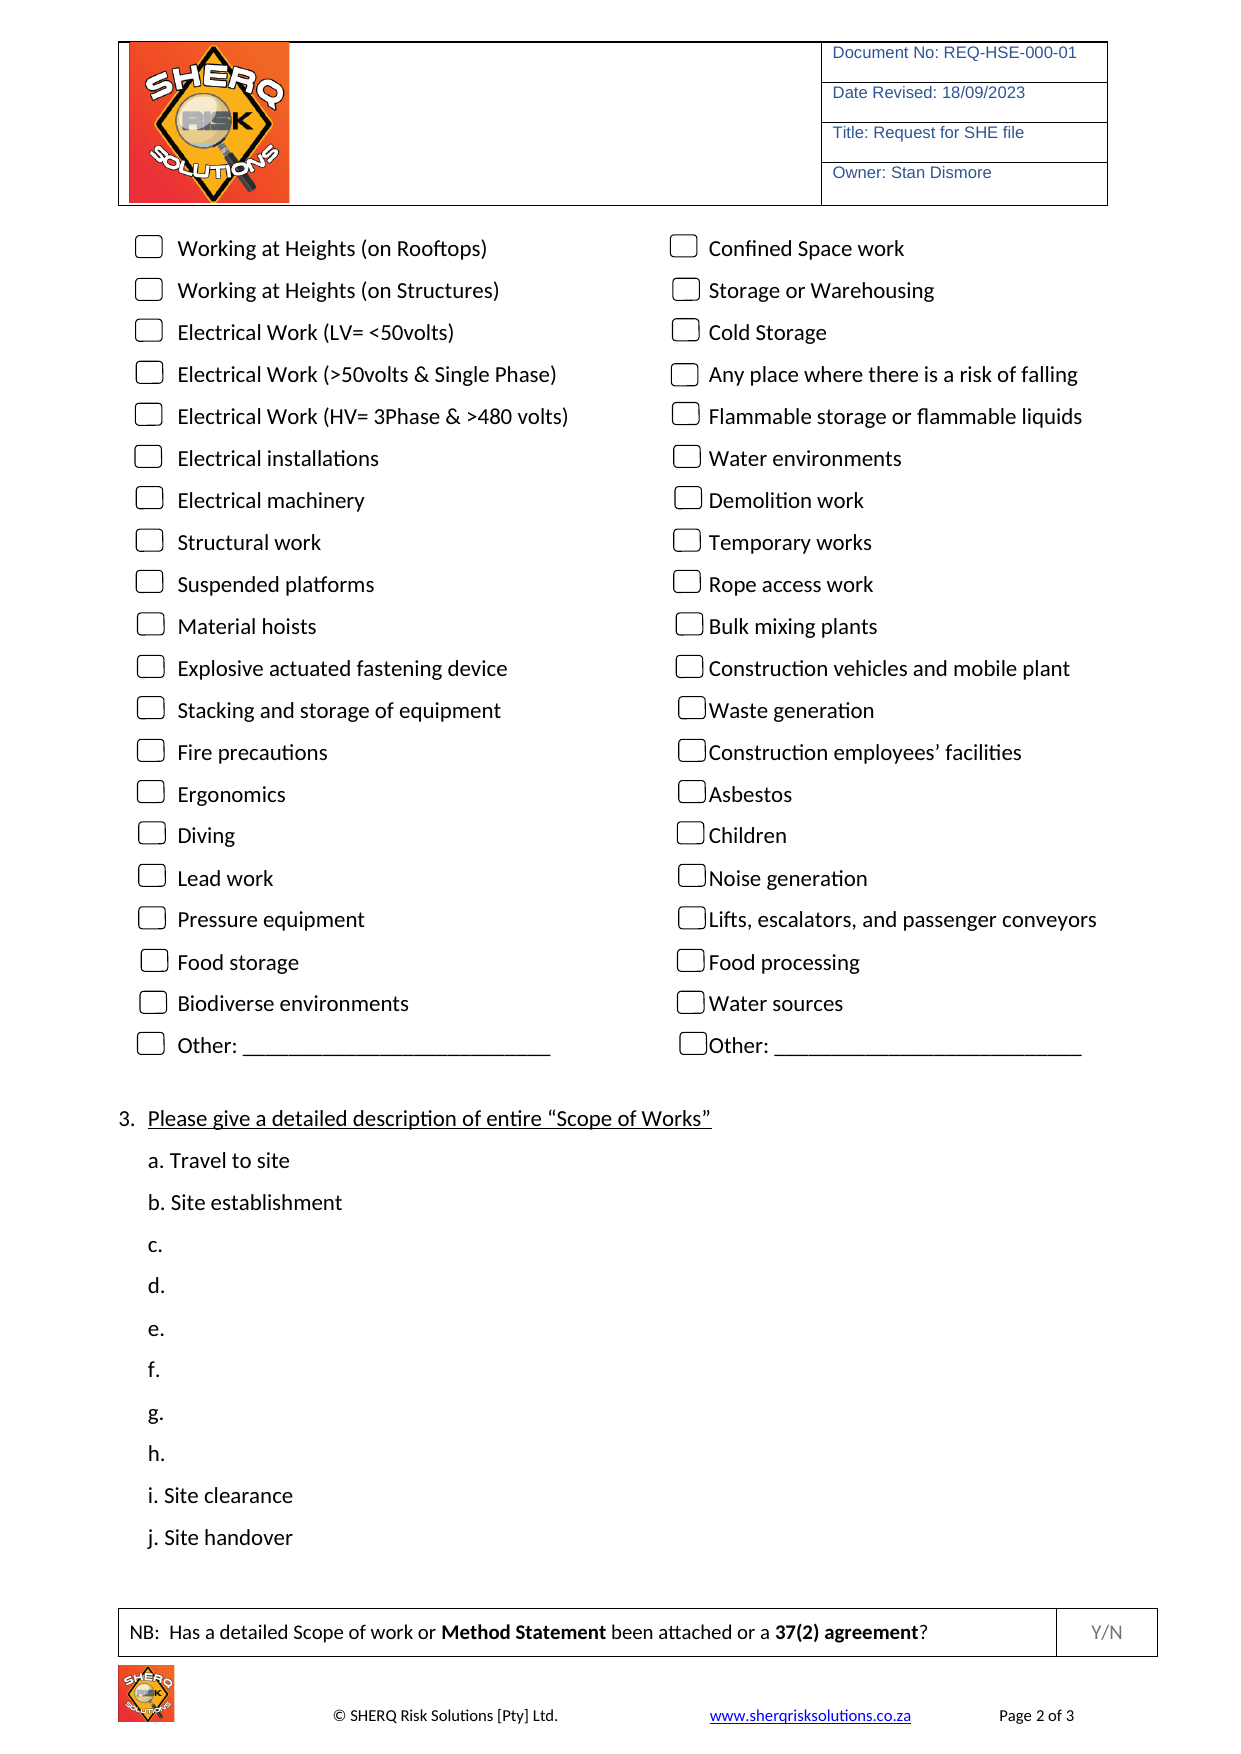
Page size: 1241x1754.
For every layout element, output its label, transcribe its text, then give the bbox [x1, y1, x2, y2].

text Structural work Temporary works [118, 528, 1107, 556]
list g. [148, 1398, 1107, 1426]
text Electrical Work (LV= <50volts) Cold Storage [118, 318, 1107, 346]
text Material hoists Bulk mixing plants [118, 612, 1107, 640]
text Lead work Noise generation [118, 864, 1107, 892]
text Working at Heights (on Rooftops) Confined Space work [118, 234, 1107, 262]
text Food storage Food processing [118, 948, 1107, 976]
text Pressure equipment Lifts, escalators, and passenger conveyors [118, 906, 1107, 934]
text Explosive actuated fastening device Construction vehicles and mobile plant [118, 654, 1107, 682]
text Biodiverse environments Water sources [118, 989, 1107, 1018]
list e. [148, 1314, 1107, 1342]
list b. Site establishment [148, 1188, 1107, 1216]
list j. Site handover [148, 1523, 1107, 1552]
list Please give a detailed description of entire “Scope of Works” [118, 1104, 1107, 1132]
text Electrical installations Water environments [118, 444, 1107, 472]
text Ergonomics Asbestos [118, 780, 1107, 808]
text Fire precautions Construction employees’ facilities [118, 738, 1107, 766]
table_header NB: Has a detailed Scope of work or Method Statement been attached or a 37(2) agreement? [119, 1609, 1056, 1656]
list c. [148, 1230, 1107, 1258]
text Suspended platforms Rope access work [118, 570, 1107, 598]
text Diving Children [118, 822, 1107, 850]
text Stacking and storage of equipment Waste generation [118, 696, 1107, 724]
text i. Site clearance [118, 1482, 1107, 1509]
text Electrical Work (>50volts & Single Phase) Any place where there is a risk of falling [118, 360, 1107, 388]
list a. Travel to site [148, 1146, 1107, 1174]
text Other: ___________________________ Other: ___________________________ [118, 1032, 1107, 1059]
table_header Y/N [1057, 1609, 1157, 1656]
text Working at Heights (on Structures) Storage or Warehousing [118, 276, 1107, 304]
list d. [148, 1272, 1107, 1300]
text h. [118, 1439, 1107, 1468]
text Electrical Work (HV= 3Phase & >480 volts) Flammable storage or flammable liquids [118, 402, 1107, 430]
text Electrical machinery Demolition work [118, 486, 1107, 514]
list f. [148, 1356, 1107, 1384]
